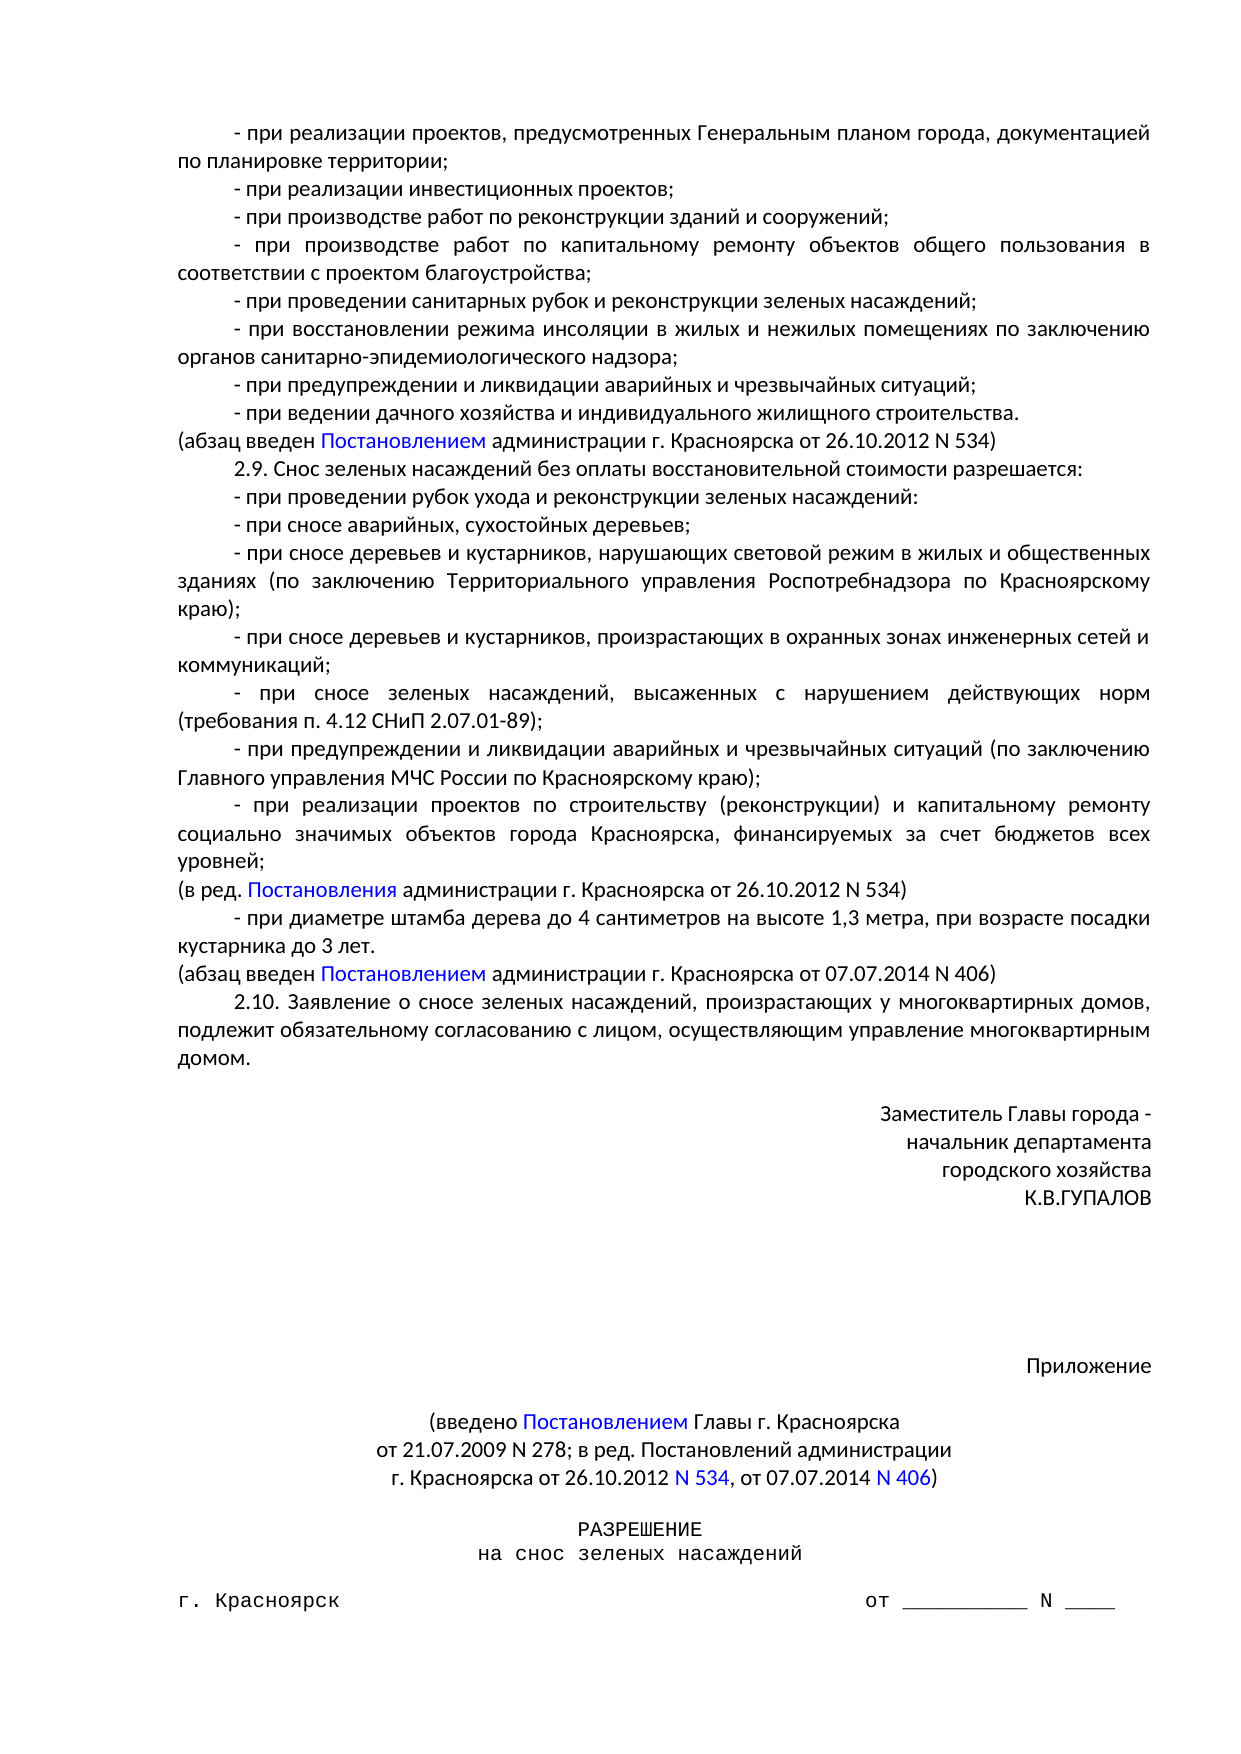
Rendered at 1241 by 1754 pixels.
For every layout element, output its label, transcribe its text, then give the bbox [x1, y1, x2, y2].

text городского хозяйства [177, 1155, 1152, 1183]
text (введено Постановлением Главы г. Красноярска [177, 1407, 1152, 1435]
text начальник департамента [177, 1127, 1152, 1155]
text от 21.07.2009 N 278; в ред. Постановлений администрации [177, 1435, 1152, 1463]
text Приложение [177, 1351, 1152, 1379]
text (абзац введен Постановлением администрации г. Красноярска от 07.07.2014 N 406) [177, 959, 1152, 987]
text - при сносе деревьев и кустарников, нарушающих световой режим в жилых и общественных зданиях (по заключению Территориального управления Роспотребнадзора по Красноярскому краю); [177, 538, 1152, 622]
text К.В.ГУПАЛОВ [177, 1183, 1152, 1211]
text РАЗРЕШЕНИЕ [177, 1519, 1152, 1543]
text - при реализации проектов по строительству (реконструкции) и капитальному ремонту социально значимых объектов города Красноярска, финансируемых за счет бюджетов всех уровней; [177, 791, 1152, 875]
text - при реализации проектов, предусмотренных Генеральным планом города, документацией по планировке территории; [177, 118, 1152, 174]
text - при производстве работ по реконструкции зданий и сооружений; [177, 202, 1152, 230]
text - при сносе деревьев и кустарников, произрастающих в охранных зонах инженерных сетей и коммуникаций; [177, 622, 1152, 678]
text г. Красноярск от __________ N ____ [177, 1590, 1152, 1614]
text - при проведении санитарных рубок и реконструкции зеленых насаждений; [177, 286, 1152, 314]
text - при проведении рубок ухода и реконструкции зеленых насаждений: [177, 482, 1152, 510]
text г. Красноярска от 26.10.2012 N 534, от 07.07.2014 N 406) [177, 1463, 1152, 1491]
text - при ведении дачного хозяйства и индивидуального жилищного строительства. [177, 398, 1152, 426]
text (абзац введен Постановлением администрации г. Красноярска от 26.10.2012 N 534) [177, 426, 1152, 454]
text - при реализации инвестиционных проектов; [177, 174, 1152, 202]
text на снос зеленых насаждений [177, 1543, 1152, 1566]
text 2.9. Снос зеленых насаждений без оплаты восстановительной стоимости разрешается: [177, 454, 1152, 482]
text Заместитель Главы города - [177, 1099, 1152, 1127]
text - при восстановлении режима инсоляции в жилых и нежилых помещениях по заключению органов санитарно-эпидемиологического надзора; [177, 314, 1152, 370]
text - при предупреждении и ликвидации аварийных и чрезвычайных ситуаций (по заключению Главного управления МЧС России по Красноярскому краю); [177, 734, 1152, 791]
text 2.10. Заявление о сносе зеленых насаждений, произрастающих у многоквартирных домов, подлежит обязательному согласованию с лицом, осуществляющим управление многоквартирным домом. [177, 987, 1152, 1071]
text - при диаметре штамба дерева до 4 сантиметров на высоте 1,3 метра, при возрасте посадки кустарника до 3 лет. [177, 903, 1152, 959]
text - при производстве работ по капитальному ремонту объектов общего пользования в соответствии с проектом благоустройства; [177, 230, 1152, 286]
text - при сносе аварийных, сухостойных деревьев; [177, 510, 1152, 538]
text - при сносе зеленых насаждений, высаженных с нарушением действующих норм (требования п. 4.12 СНиП 2.07.01-89); [177, 678, 1152, 734]
text - при предупреждении и ликвидации аварийных и чрезвычайных ситуаций; [177, 370, 1152, 398]
text (в ред. Постановления администрации г. Красноярска от 26.10.2012 N 534) [177, 875, 1152, 903]
